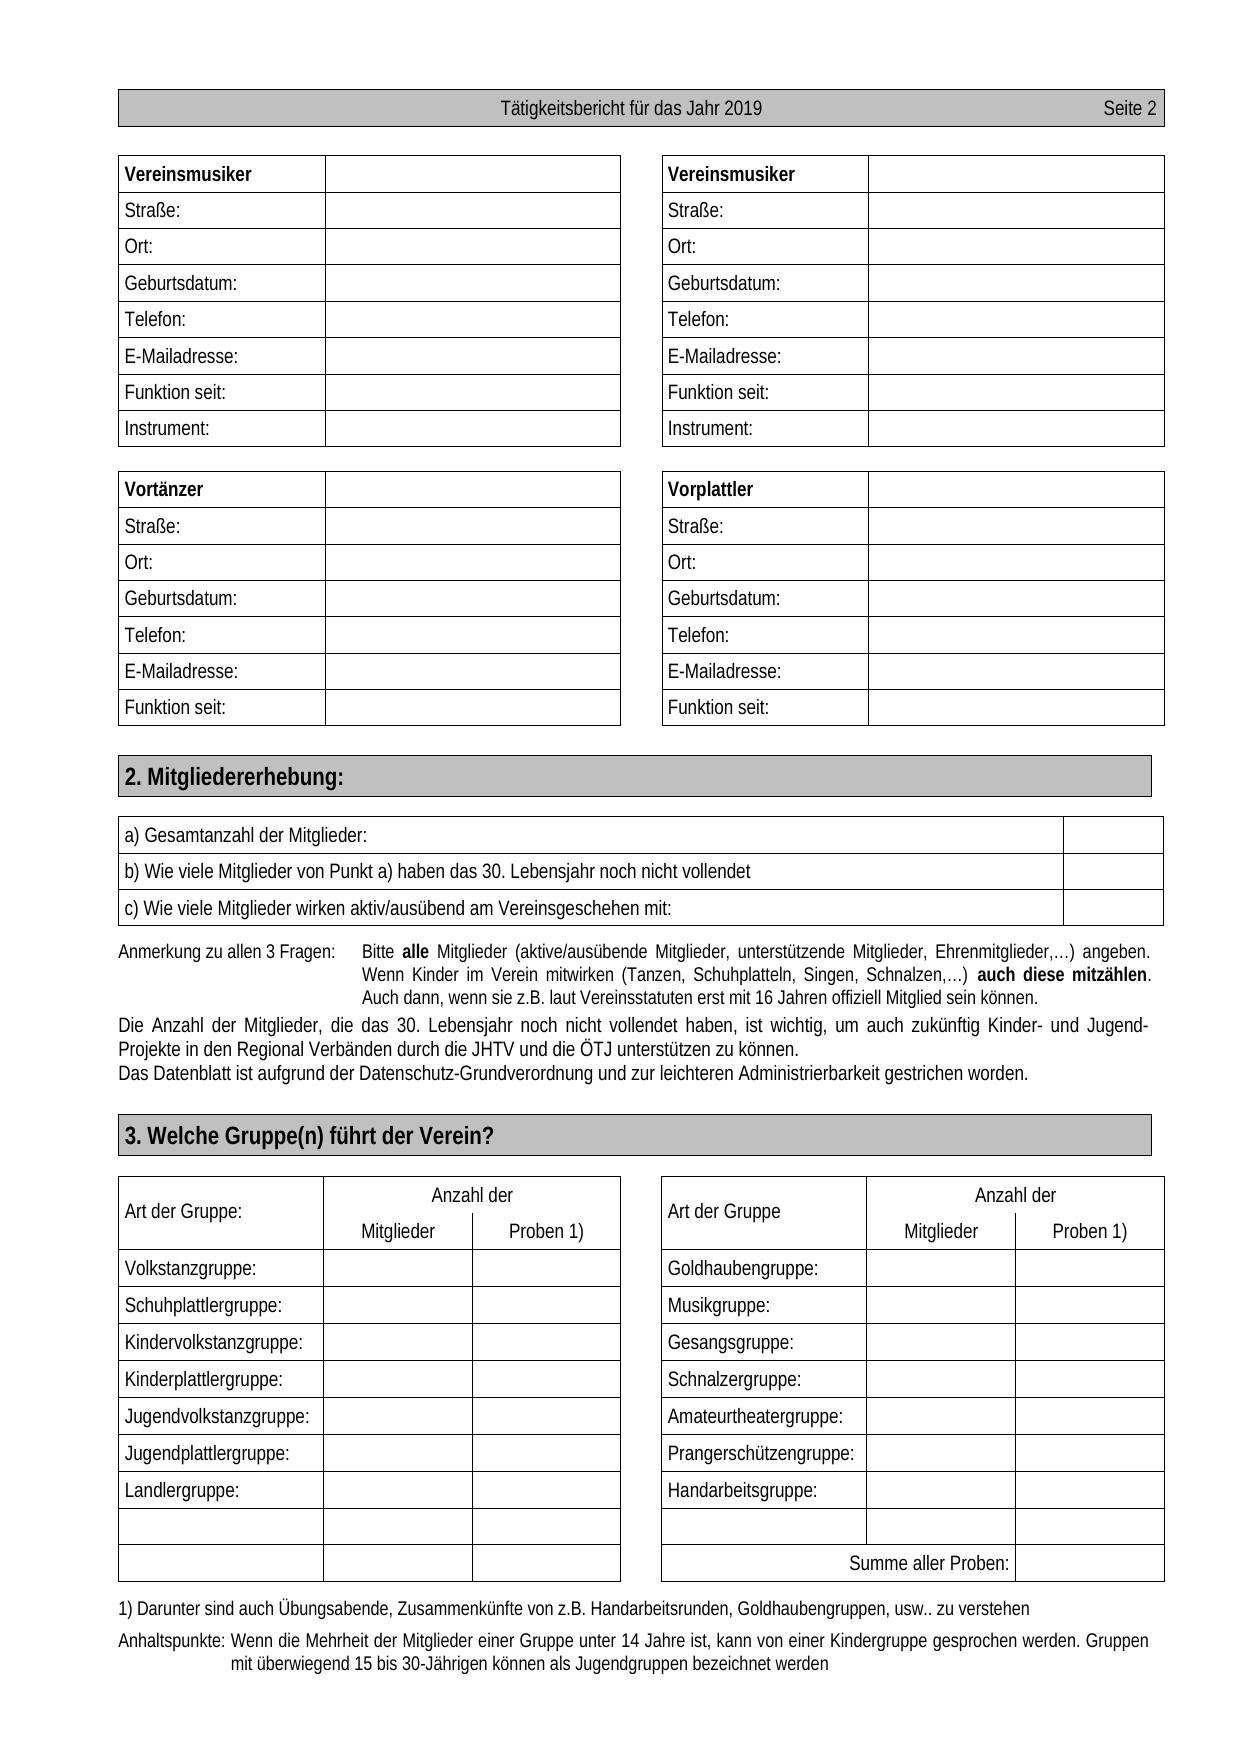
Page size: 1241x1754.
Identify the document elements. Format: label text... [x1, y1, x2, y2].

table_cell [119, 1509, 323, 1544]
table_cell [869, 617, 1164, 652]
table_header Anzahl der [867, 1177, 1164, 1212]
table_cell [869, 193, 1164, 228]
table_header 3. Welche Gruppe(n) führt der Verein? [119, 1115, 1151, 1155]
table_cell E-Mailadresse: [119, 338, 325, 373]
table_cell Geburtsdatum: [663, 265, 868, 301]
table_cell Geburtsdatum: [119, 265, 325, 301]
table_cell Goldhaubengruppe: [662, 1250, 866, 1286]
table_cell Telefon: [663, 302, 868, 337]
table_cell Amateurtheatergruppe: [662, 1398, 866, 1434]
table_cell [473, 1250, 620, 1286]
table_cell b) Wie viele Mitglieder von Punkt a) haben das 30. Lebensjahr noch nicht vollendet [119, 854, 1063, 889]
table_cell [473, 1398, 620, 1434]
table_cell [326, 302, 620, 337]
table_cell [869, 302, 1164, 337]
table_cell [869, 411, 1164, 446]
table_cell [326, 375, 620, 410]
table_cell [1016, 1324, 1164, 1360]
table_cell [1064, 890, 1163, 925]
table_cell [621, 1360, 661, 1397]
table_cell [326, 193, 620, 228]
table_cell [621, 1508, 661, 1544]
table_cell Telefon: [119, 617, 325, 652]
table_cell Straße: [119, 508, 325, 543]
table_cell Musikgruppe: [662, 1287, 866, 1323]
table_cell [1016, 1545, 1164, 1581]
table_cell [621, 410, 662, 446]
table_cell [324, 1435, 472, 1471]
table_cell [621, 1286, 661, 1323]
table_cell Funktion seit: [119, 375, 325, 410]
table_header Vortänzer [119, 472, 325, 507]
table_cell [621, 228, 662, 264]
table_cell [621, 1544, 661, 1581]
table_cell Funktion seit: [119, 690, 325, 725]
table_cell Landlergruppe: [119, 1472, 323, 1507]
table_cell [324, 1250, 472, 1286]
table_cell [473, 1361, 620, 1397]
table_cell [1016, 1509, 1164, 1544]
table_cell [326, 690, 620, 725]
table_header Tätigkeitsbericht für das Jahr 2019 Seite 2 [119, 90, 1164, 126]
table_cell [326, 508, 620, 543]
table_cell Straße: [119, 193, 325, 228]
table_cell [1016, 1361, 1164, 1397]
text 1) Darunter sind auch Übungsabende, Zusammenkünfte von z.B. Handarbeitsrunden, Goldhaubengruppen, usw.. zu verstehen [118, 1597, 1152, 1619]
table_cell [621, 301, 662, 337]
table_cell [473, 1435, 620, 1471]
table_header Art der Gruppe: [119, 1177, 323, 1249]
table_cell [867, 1250, 1015, 1286]
table_cell Instrument: [119, 411, 325, 446]
table_cell Proben 1) [473, 1213, 620, 1249]
table_cell [621, 374, 662, 410]
table_cell [869, 508, 1164, 543]
table_cell Straße: [663, 508, 868, 543]
table_cell [867, 1509, 1015, 1544]
table_cell [869, 265, 1164, 301]
table_cell [326, 581, 620, 616]
table_cell [473, 1509, 620, 1544]
table_cell [621, 337, 662, 373]
table_cell [324, 1398, 472, 1434]
table_cell [621, 616, 662, 652]
table_cell [326, 229, 620, 264]
table_cell E-Mailadresse: [663, 654, 868, 689]
table_header [869, 472, 1164, 507]
table_cell [324, 1361, 472, 1397]
table_cell Kinderplattlergruppe: [119, 1361, 323, 1397]
table_cell [621, 544, 662, 580]
table_cell Volkstanzgruppe: [119, 1250, 323, 1286]
table_cell [867, 1324, 1015, 1360]
table_header [1064, 817, 1163, 853]
table_header Vorplattler [663, 472, 868, 507]
table_cell [621, 689, 662, 725]
table_cell [621, 192, 662, 228]
table_cell [1064, 854, 1163, 889]
table_cell Proben 1) [1016, 1213, 1164, 1249]
table_cell Ort: [119, 545, 325, 580]
table_cell [326, 617, 620, 652]
table_cell Funktion seit: [663, 375, 868, 410]
table_cell Instrument: [663, 411, 868, 446]
table_cell E-Mailadresse: [119, 654, 325, 689]
table_header Anzahl der [324, 1177, 620, 1212]
table_header [621, 1176, 661, 1212]
table_cell [326, 338, 620, 373]
table_cell [621, 264, 662, 301]
text Anmerkung zu allen 3 Fragen: Bitte alle Mitglieder (aktive/ausübende Mitglieder, unterstützende Mitglieder, Ehrenmitglieder,…) angeben. Wenn Kinder im Verein mitwirken (Tanzen, Schuhplatteln, Singen, Schnalzen,…) auch diese mitzählen. Auch dann, wenn sie z.B. laut Vereinsstatuten erst mit 16 Jahren offiziell Mitglied sein können. [118, 940, 1152, 1008]
table_cell [867, 1435, 1015, 1471]
table_cell [324, 1287, 472, 1323]
table_cell Geburtsdatum: [663, 581, 868, 616]
table_cell [869, 229, 1164, 264]
table_cell Ort: [663, 229, 868, 264]
table_cell [867, 1472, 1015, 1507]
table_cell [621, 1323, 661, 1360]
table_cell Prangerschützengruppe: [662, 1435, 866, 1471]
table_cell [869, 654, 1164, 689]
table_cell [869, 690, 1164, 725]
table_cell Geburtsdatum: [119, 581, 325, 616]
table_cell E-Mailadresse: [663, 338, 868, 373]
table_cell [869, 338, 1164, 373]
table_cell Jugendvolkstanzgruppe: [119, 1398, 323, 1434]
table_cell [662, 1509, 866, 1544]
table_cell Kindervolkstanzgruppe: [119, 1324, 323, 1360]
table_cell [324, 1324, 472, 1360]
table_cell [326, 411, 620, 446]
table_cell [324, 1545, 472, 1581]
table_cell [867, 1287, 1015, 1323]
table_cell Summe aller Proben: [662, 1545, 1015, 1581]
table_cell Funktion seit: [663, 690, 868, 725]
table_header [621, 155, 662, 192]
table_cell [1016, 1250, 1164, 1286]
table_cell [1016, 1472, 1164, 1507]
table_cell Jugendplattlergruppe: [119, 1435, 323, 1471]
table_cell Handarbeitsgruppe: [662, 1472, 866, 1507]
table_cell [867, 1398, 1015, 1434]
table_cell [326, 265, 620, 301]
table_cell Straße: [663, 193, 868, 228]
table_cell [326, 654, 620, 689]
table_cell [1016, 1287, 1164, 1323]
table_cell [621, 1434, 661, 1471]
table_cell [621, 580, 662, 616]
table_header Vereinsmusiker [119, 156, 325, 192]
table_cell [621, 653, 662, 689]
table_cell Telefon: [119, 302, 325, 337]
table_cell Schnalzergruppe: [662, 1361, 866, 1397]
table_cell [326, 545, 620, 580]
table_cell [119, 1545, 323, 1581]
table_cell [621, 1471, 661, 1507]
table_cell Mitglieder [324, 1213, 472, 1249]
table_cell [324, 1472, 472, 1507]
table_cell Ort: [119, 229, 325, 264]
table_header [869, 156, 1164, 192]
table_header [326, 156, 620, 192]
table_cell Gesangsgruppe: [662, 1324, 866, 1360]
table_cell Ort: [663, 545, 868, 580]
table_cell Mitglieder [867, 1213, 1015, 1249]
text Die Anzahl der Mitglieder, die das 30. Lebensjahr noch nicht vollendet haben, ist wichtig, um auch zukünftig Kinder- und Jugend-Projekte in den Regional Verbänden durch die JHTV und die ÖTJ unterstützen zu können. [118, 1013, 1152, 1061]
table_cell [1016, 1398, 1164, 1434]
table_cell c) Wie viele Mitglieder wirken aktiv/ausübend am Vereinsgeschehen mit: [119, 890, 1063, 925]
table_cell [1016, 1435, 1164, 1471]
table_header a) Gesamtanzahl der Mitglieder: [119, 817, 1063, 853]
table_cell Schuhplattlergruppe: [119, 1287, 323, 1323]
table_cell [621, 1213, 661, 1249]
table_cell [621, 1249, 661, 1286]
table_cell [473, 1472, 620, 1507]
table_cell [869, 375, 1164, 410]
table_cell [473, 1287, 620, 1323]
table_cell [869, 581, 1164, 616]
table_header 2. Mitgliedererhebung: [119, 756, 1151, 796]
text Das Datenblatt ist aufgrund der Datenschutz-Grundverordnung und zur leichteren Administrierbarkeit gestrichen worden. [118, 1061, 1152, 1085]
table_cell [621, 1397, 661, 1434]
table_header Art der Gruppe [662, 1177, 866, 1249]
table_cell [869, 545, 1164, 580]
table_header Vereinsmusiker [663, 156, 868, 192]
table_cell [473, 1545, 620, 1581]
table_cell [473, 1324, 620, 1360]
table_cell [621, 507, 662, 543]
table_cell [324, 1509, 472, 1544]
table_cell Telefon: [663, 617, 868, 652]
table_header [326, 472, 620, 507]
text Anhaltspunkte: Wenn die Mehrheit der Mitglieder einer Gruppe unter 14 Jahre ist, kann von einer Kindergruppe gesprochen werden. Gruppen mit überwiegend 15 bis 30-Jährigen können als Jugendgruppen bezeichnet werden [118, 1629, 1152, 1674]
table_cell [867, 1361, 1015, 1397]
table_header [621, 471, 662, 507]
